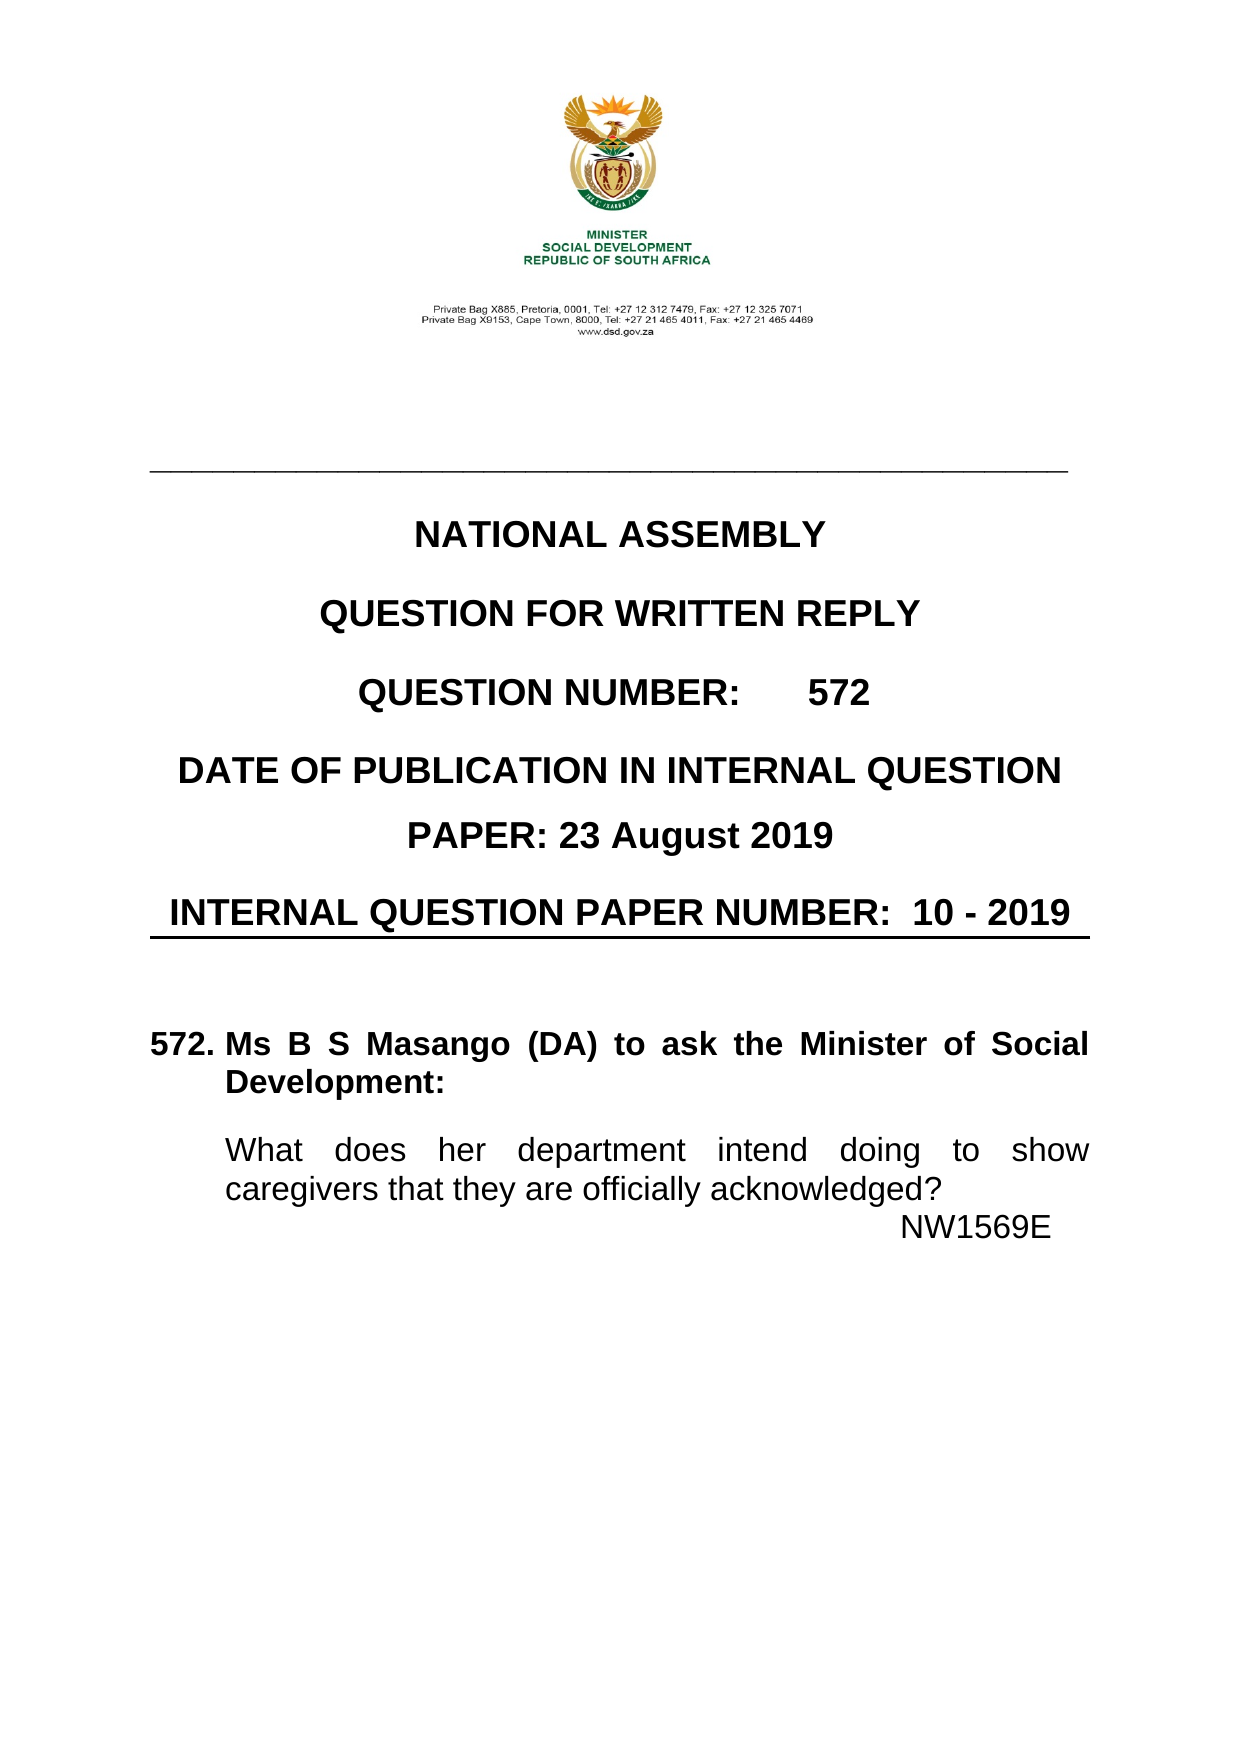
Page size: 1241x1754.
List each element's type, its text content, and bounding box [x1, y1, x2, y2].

text QUESTION NUMBER: 572 [150, 670, 1090, 713]
text NATIONAL ASSEMBLY [150, 512, 1090, 556]
text QUESTION FOR WRITTEN REPLY [150, 591, 1090, 634]
text INTERNAL QUESTION PAPER NUMBER: 10 - 2019 [150, 891, 1090, 936]
text DATE OF PUBLICATION IN INTERNAL QUESTION PAPER: 23 August 2019 [150, 749, 1090, 857]
text What does her department intend doing to show caregivers that they are officially acknowledged? NW1569E [225, 1130, 1090, 1246]
text 572. Ms B S Masango (DA) to ask the Minister of Social Development: [150, 1024, 1090, 1101]
text ____________________________________________ [150, 434, 1090, 477]
picture [280, 73, 960, 356]
